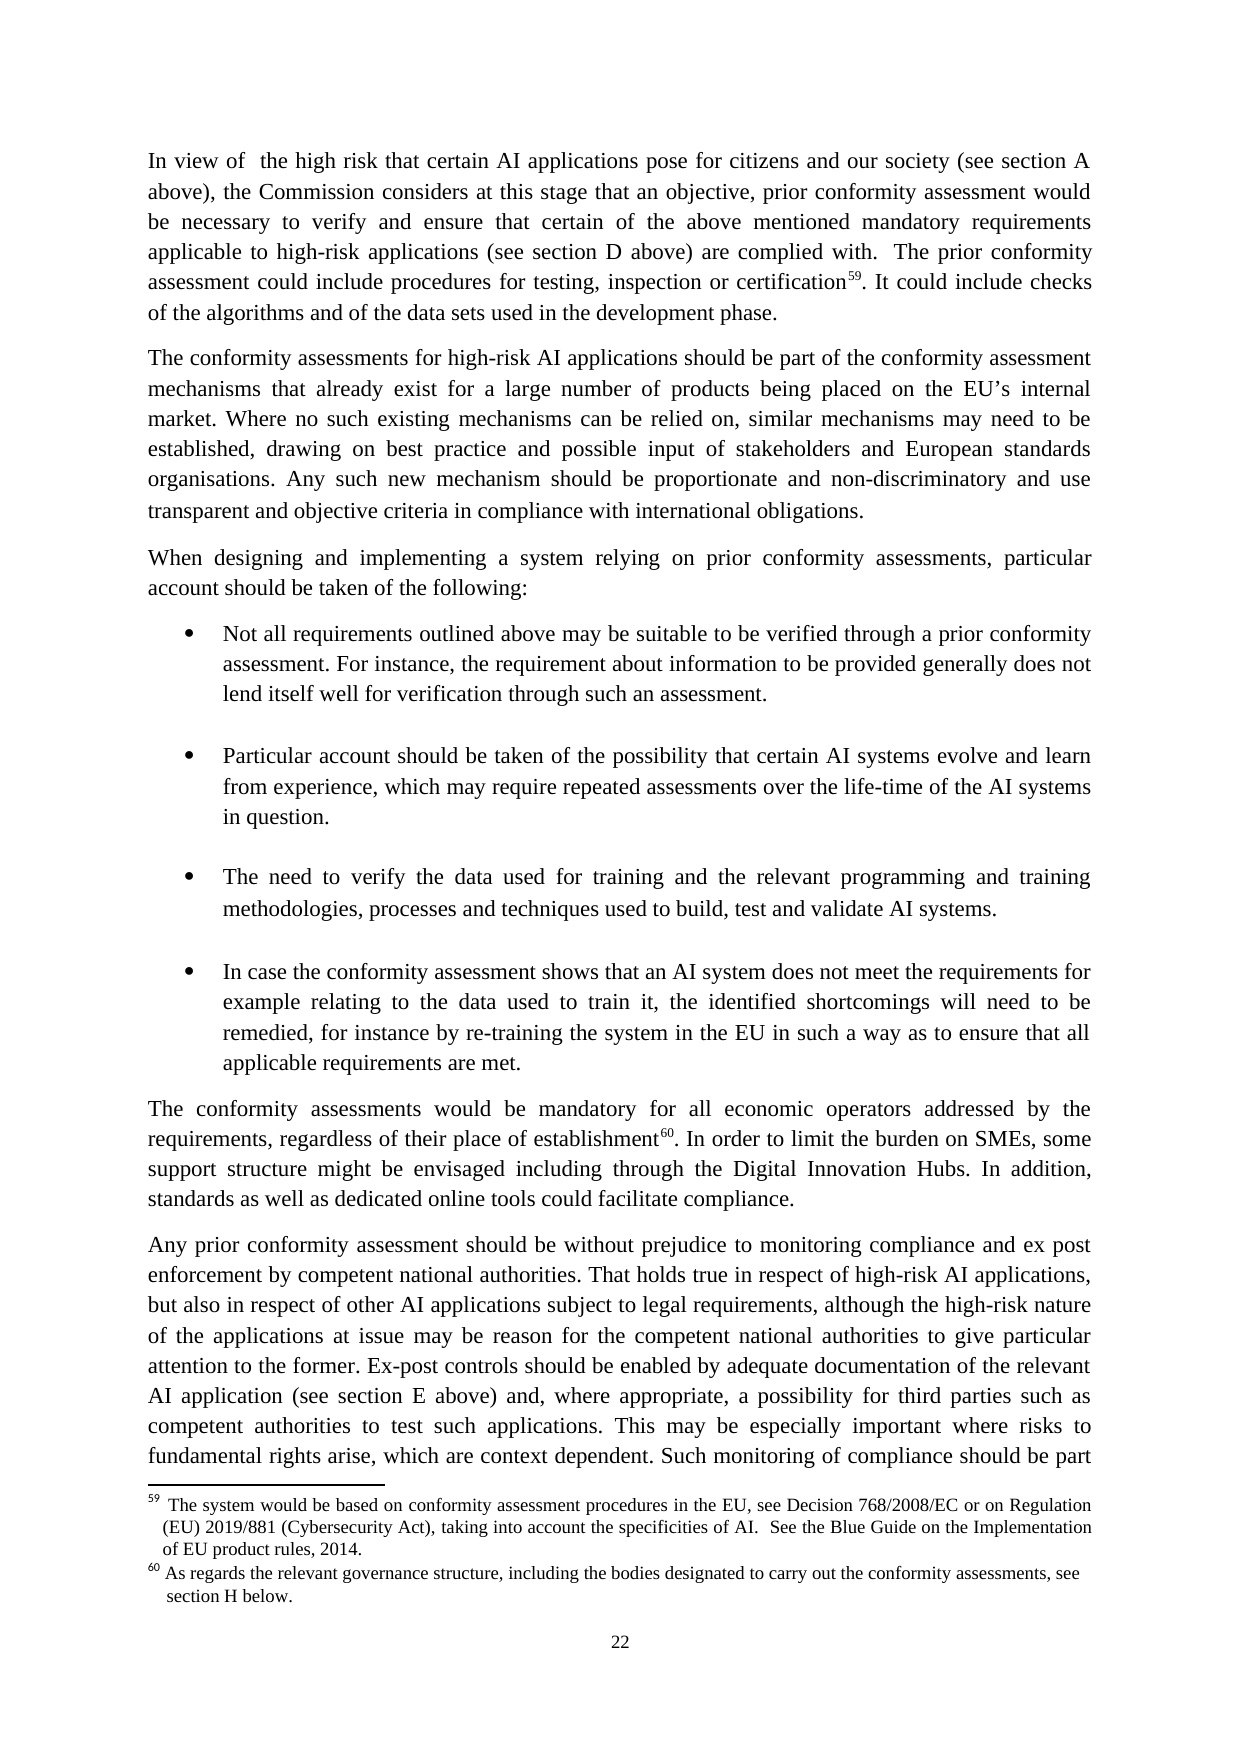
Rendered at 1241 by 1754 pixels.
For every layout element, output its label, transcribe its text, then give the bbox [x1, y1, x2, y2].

list Not all requirements outlined above may be suitable to be verified through a prior conformity assessment. For instance, the requirement about information to be provided generally does not lend itself well for verification through such an assessment. [185, 620, 1093, 706]
text The conformity assessments would be mandatory for all economic operators addressed by the requirements, regardless of their place of establishment. In order to limit the burden on SMEs, some support structure might be envisaged including through the Digital Innovation Hubs. In addition, standards as well as dedicated online tools could facilitate compliance. [148, 1095, 1093, 1212]
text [148, 1231, 1093, 1469]
text When designing and implementing a system relying on prior conformity assessments, particular account should be taken of the following: [148, 544, 1093, 600]
list In case the conformity assessment shows that an AI system does not meet the requirements for example relating to the data used to train it, the identified shortcomings will need to be remedied, for instance by re-training the system in the EU in such a way as to ensure that all applicable requirements are met. [185, 958, 1093, 1075]
list The need to verify the data used for training and the relevant programming and training methodologies, processes and techniques used to build, test and validate AI systems. [185, 863, 1093, 922]
text In view of the high risk that certain AI applications pose for citizens and our society (see section A above), the Commission considers at this stage that an objective, prior conformity assessment would be necessary to verify and ensure that certain of the above mentioned mandatory requirements applicable to high-risk applications (see section D above) are complied with. The prior conformity assessment could include procedures for testing, inspection or certification. It could include checks of the algorithms and of the data sets used in the development phase. [148, 148, 1093, 325]
list Particular account should be taken of the possibility that certain AI systems evolve and learn from experience, which may require repeated assessments over the life-time of the AI systems in question. [185, 742, 1093, 829]
text The conformity assessments for high-risk AI applications should be part of the conformity assessment mechanisms that already exist for a large number of products being placed on the EU’s internal market. Where no such existing mechanisms can be relied on, similar mechanisms may need to be established, drawing on best practice and possible input of stakeholders and European standards organisations. Any such new mechanism should be proportionate and non-discriminatory and use transparent and objective criteria in compliance with international obligations. [148, 344, 1093, 524]
